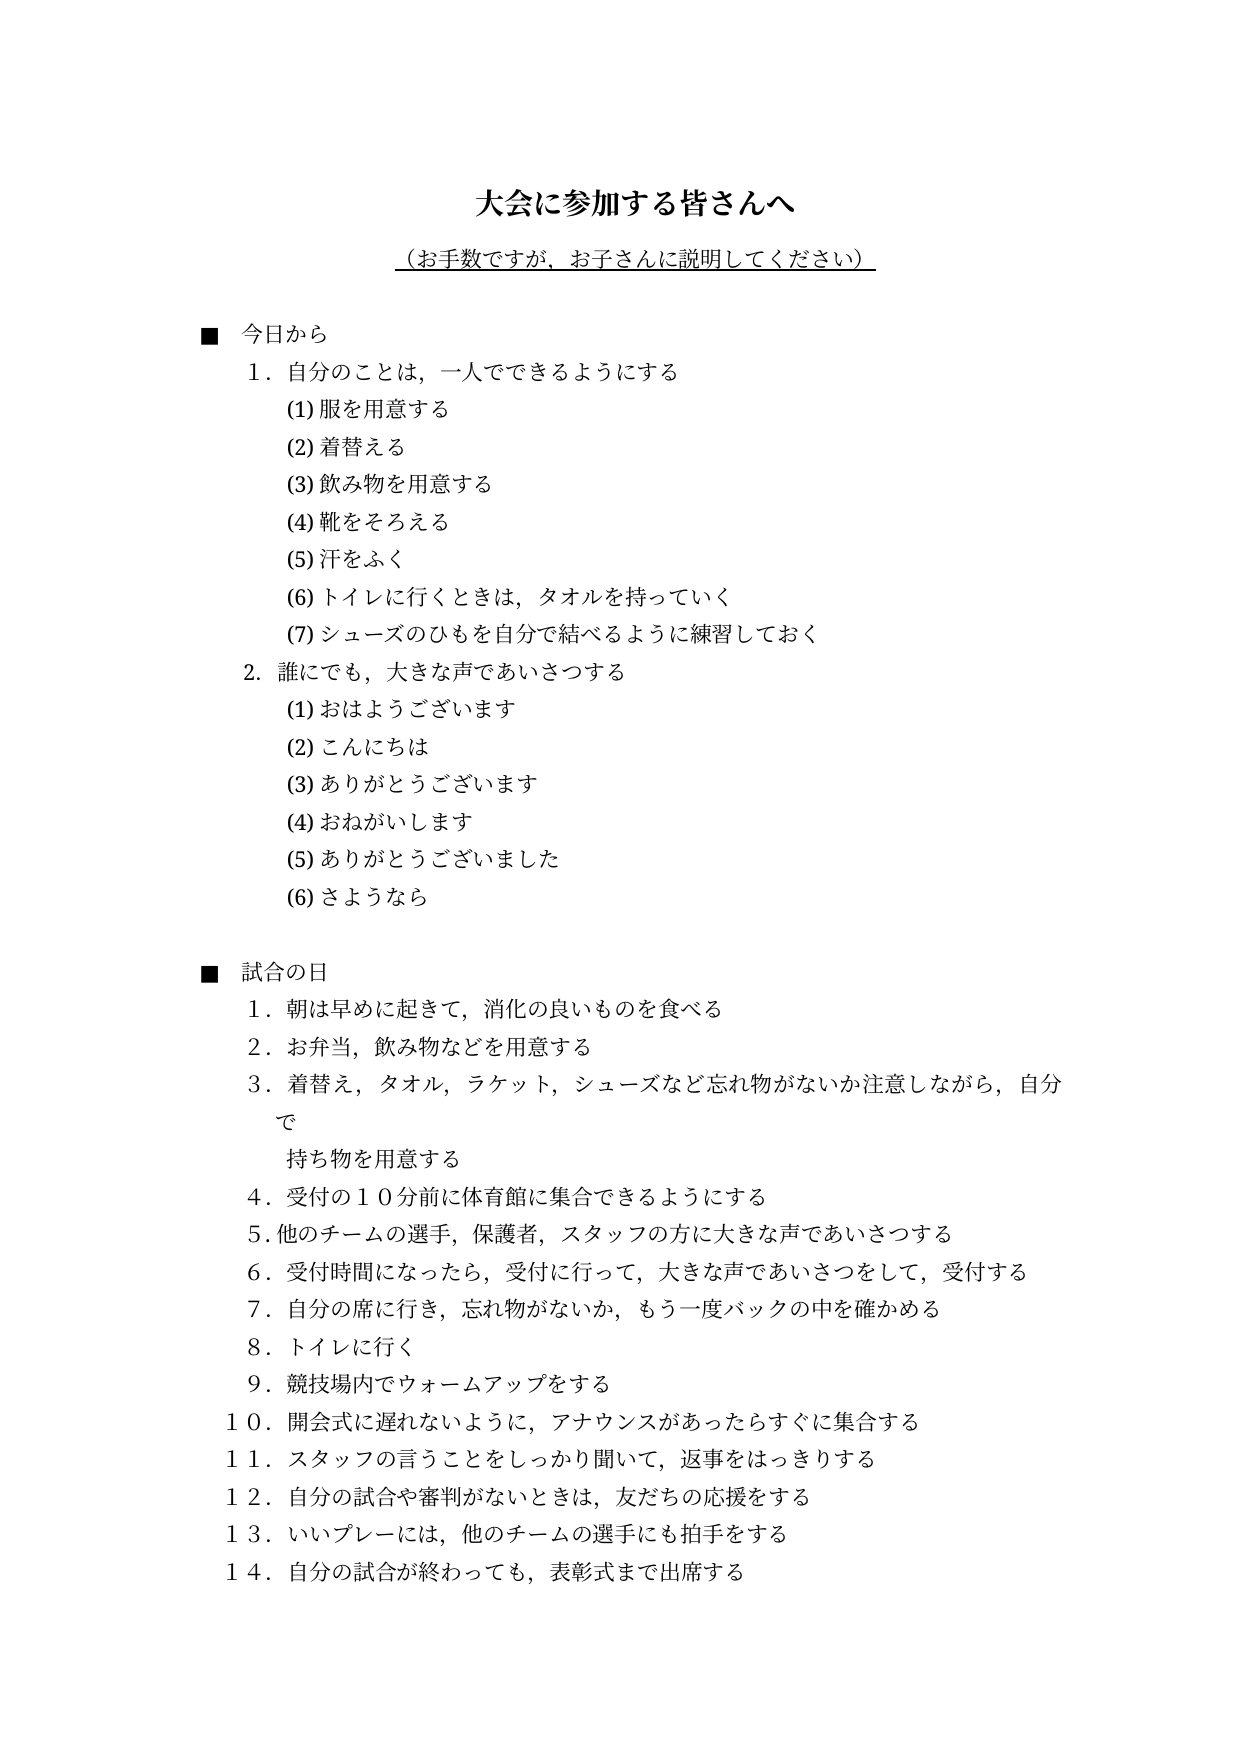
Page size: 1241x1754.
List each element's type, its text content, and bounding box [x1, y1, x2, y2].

text (5) 汗をふく [265, 539, 1063, 577]
text １１．スタッフの言うことをしっかり聞いて，返事をはっきりする [222, 1439, 1063, 1477]
text ２．お弁当，飲み物などを用意する [243, 1027, 1063, 1064]
text ■ 今日から [177, 314, 1063, 352]
text (1) おはようございます [265, 689, 1063, 727]
text ５. 他のチームの選手，保護者，スタッフの方に大きな声であいさつする [243, 1214, 1063, 1252]
text ７．自分の席に行き，忘れ物がないか，もう一度バックの中を確かめる [243, 1289, 1063, 1327]
text ■ 試合の日 [177, 952, 1063, 989]
text (6) さようなら [265, 877, 1063, 914]
text (5) ありがとうございました [265, 839, 1063, 877]
text 持ち物を用意する [265, 1139, 1063, 1177]
text ８．トイレに行く [243, 1327, 1063, 1364]
text １２．自分の試合や審判がないときは，友だちの応援をする [222, 1477, 1063, 1514]
text １４．自分の試合が終わっても，表彰式まで出席する [222, 1552, 1063, 1589]
text (2) こんにちは [265, 727, 1063, 764]
text (6) トイレに行くときは，タオルを持っていく [265, 577, 1063, 614]
text ３．着替え，タオル，ラケット，シューズなど忘れ物がないか注意しながら，自分で [243, 1064, 1063, 1139]
text (4) おねがいします [265, 802, 1063, 839]
text ６．受付時間になったら，受付に行って，大きな声であいさつをして，受付する [243, 1252, 1063, 1289]
text ９．競技場内でウォームアップをする [243, 1364, 1063, 1402]
text (7) シューズのひもを自分で結べるように練習しておく [265, 614, 1063, 652]
text １３．いいプレーには，他のチームの選手にも拍手をする [222, 1514, 1063, 1552]
text (2) 着替える [265, 427, 1063, 464]
text ４．受付の１０分前に体育館に集合できるようにする [243, 1177, 1063, 1214]
text 大会に参加する皆さんへ [177, 164, 1063, 239]
text (3) ありがとうございます [265, 764, 1063, 802]
text 2．誰にでも，大きな声であいさつする [221, 652, 1063, 689]
text １０．開会式に遅れないように，アナウンスがあったらすぐに集合する [222, 1402, 1063, 1439]
text (1) 服を用意する [265, 389, 1063, 427]
text (4) 靴をそろえる [265, 502, 1063, 539]
text （お手数ですが，お子さんに説明してください） [177, 239, 1063, 277]
text １．自分のことは，一人でできるようにする [221, 352, 1063, 389]
text １．朝は早めに起きて，消化の良いものを食べる [243, 989, 1063, 1027]
text (3) 飲み物を用意する [265, 464, 1063, 502]
